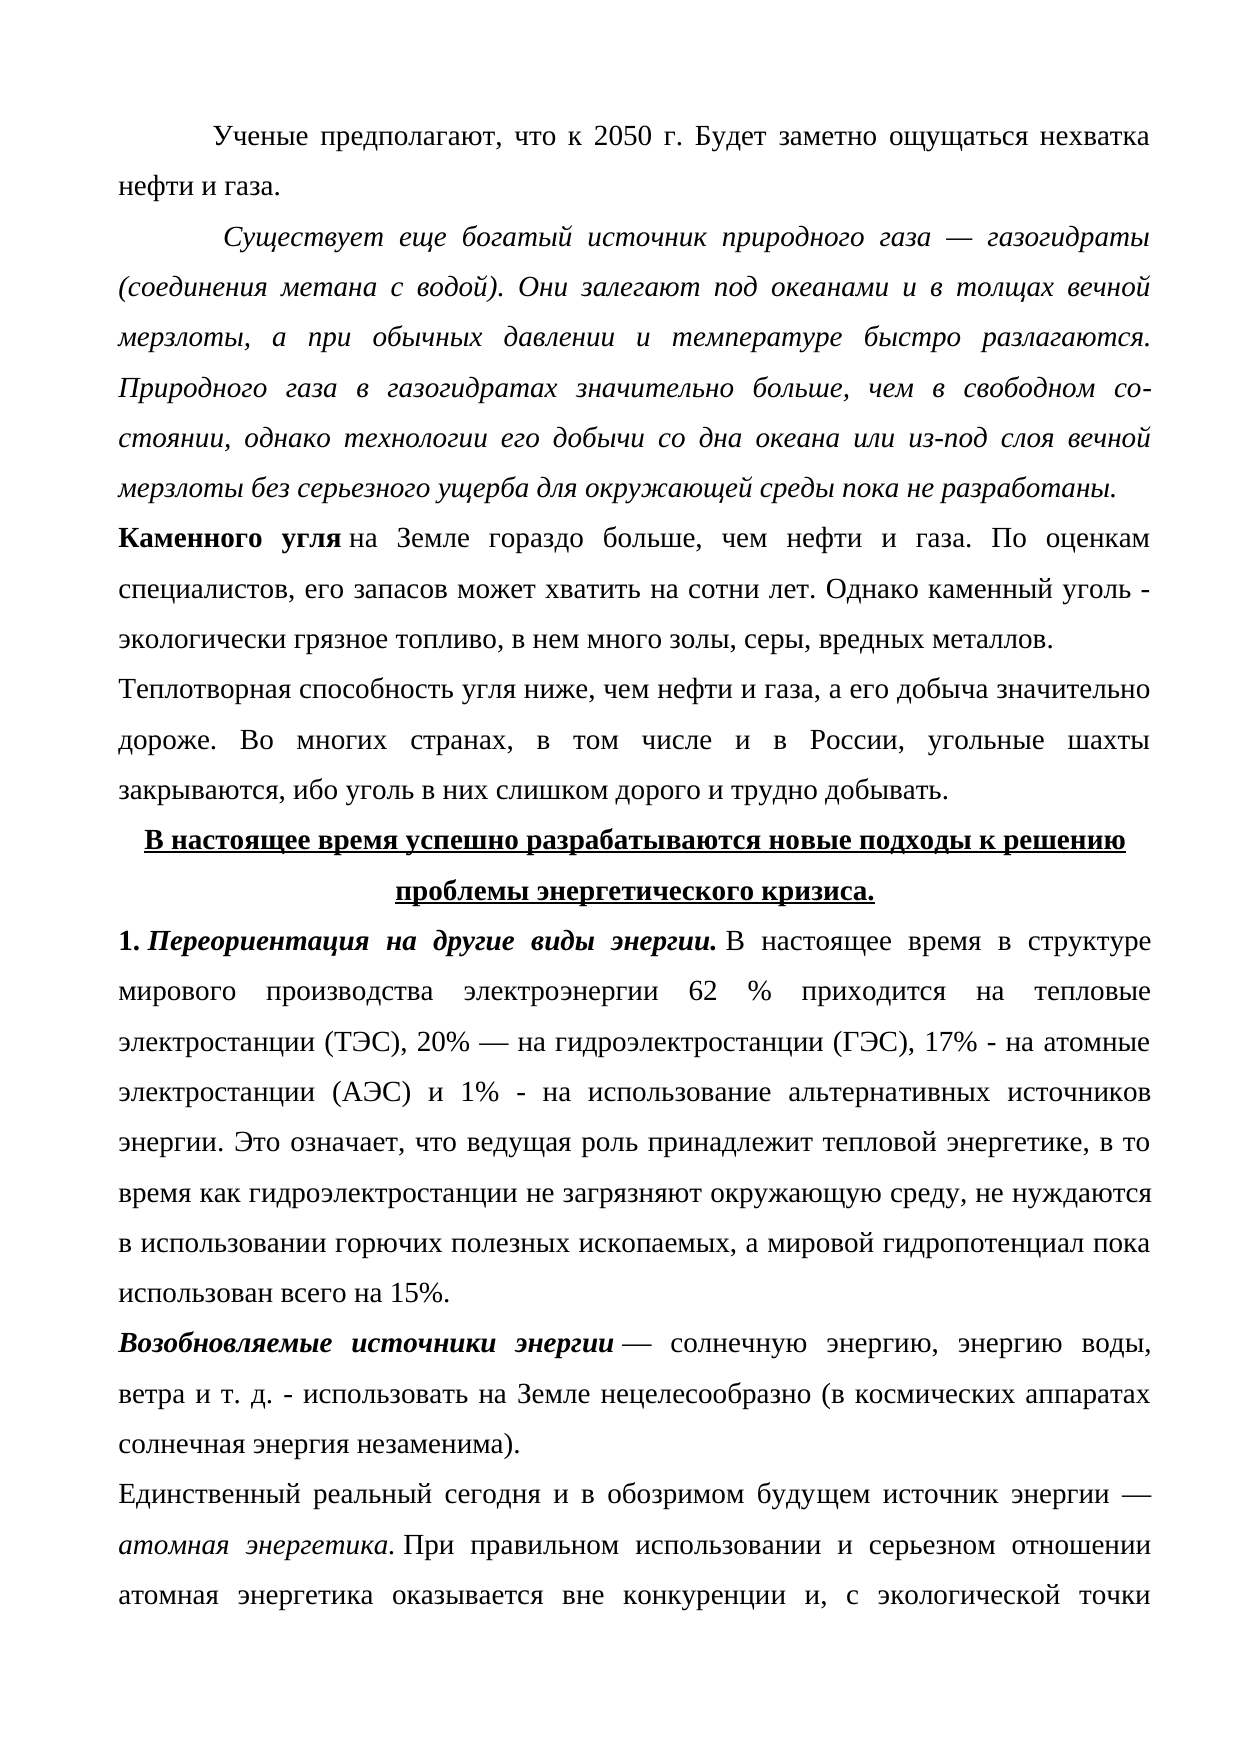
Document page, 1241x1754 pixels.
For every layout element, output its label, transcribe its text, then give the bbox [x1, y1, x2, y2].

text В настоящее время успешно разрабатываются новые подходы к решению проблемы энергетического кризиса. [118, 822, 1152, 906]
text Ученые предполагают, что к 2050 г. Будет заметно ощущаться нехватка нефти и газа. [118, 118, 1152, 202]
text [118, 1477, 1152, 1611]
text Теплотворная способность угля ниже, чем нефти и газа, а его добыча значительно дороже. Во многих странах, в том числе и в России, угольные шахты закрываются, ибо уголь в них слишком дорого и трудно добывать. [118, 672, 1152, 806]
text 1. Переориентация на другие виды энергии. В настоящее время в структуре мирового производства электроэнергии 62 % приходится на тепловые электростанции (ТЭС), 20% — на гидроэлектростанции (ГЭС), 17% - на атомные электростанции (АЭС) и 1% - на использование альтернативных источников энергии. Это означает, что ведущая роль принадлежит тепловой энергетике, в то время как гидроэлектростанции не загрязняют окружающую среду, не нуждаются в использовании горючих полезных ископаемых, а мировой гидропотенциал пока использован всего на 15%. [118, 923, 1152, 1309]
text Существует еще богатый источник природного газа — газогидраты (соединения метана с водой). Они залегают под океанами и в толщах вечной мерзлоты, а при обычных давлении и температуре быстро разлагаются. Природного газа в газогидратах значительно больше, чем в свободном состоянии, однако технологии его добычи со дна океана или из-под слоя вечной мерзлоты без серьезного ущерба для окружающей среды пока не разработаны. [118, 219, 1152, 504]
text Возобновляемые источники энергии — солнечную энергию, энергию воды, ветра и т. д. - использовать на Земле нецелесообразно (в космических аппаратах солнечная энергия незаменима). [118, 1326, 1152, 1460]
text Каменного угля на Земле гораздо больше, чем нефти и газа. По оценкам специалистов, его запасов может хватить на сотни лет. Однако каменный уголь - экологически грязное топливо, в нем много золы, серы, вредных металлов. [118, 521, 1152, 655]
